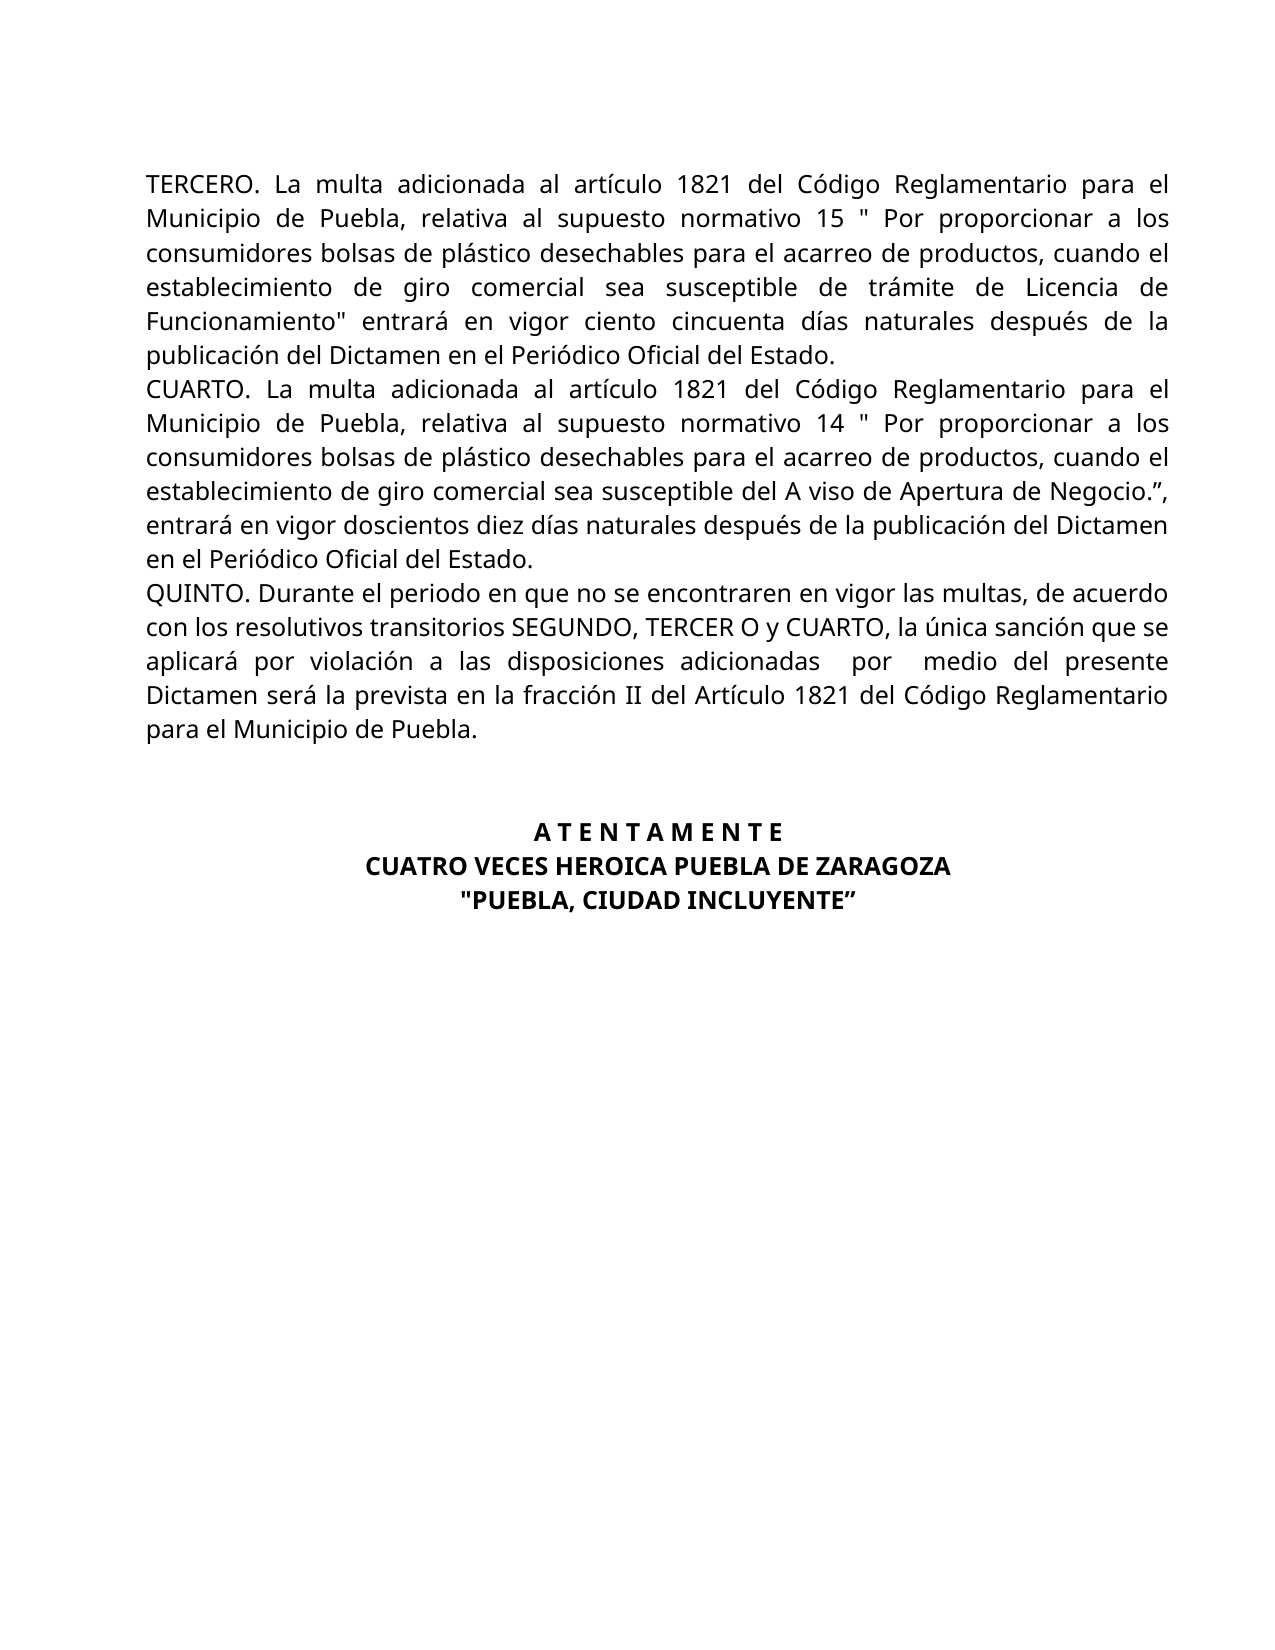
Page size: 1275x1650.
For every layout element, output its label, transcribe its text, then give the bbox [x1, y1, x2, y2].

text CUATRO VECES HEROICA PUEBLA DE ZARAGOZA [146, 848, 1170, 882]
text "PUEBLA, CIUDAD INCLUYENTE” [146, 882, 1170, 916]
text TERCERO. La multa adicionada al artículo 1821 del Código Reglamentario para el Municipio de Puebla, relativa al supuesto normativo 15 " Por proporcionar a los consumidores bolsas de plástico desechables para el acarreo de productos, cuando el establecimiento de giro comercial sea susceptible de trámite de Licencia de Funcionamiento" entrará en vigor ciento cincuenta días naturales después de la publicación del Dictamen en el Periódico Oficial del Estado. [146, 167, 1170, 371]
text A T E N T A M E N T E [146, 814, 1170, 848]
text QUINTO. Durante el periodo en que no se encontraren en vigor las multas, de acuerdo con los resolutivos transitorios SEGUNDO, TERCER O y CUARTO, la única sanción que se aplicará por violación a las disposiciones adicionadas por medio del presente Dictamen será la prevista en la fracción II del Artículo 1821 del Código Reglamentario para el Municipio de Puebla. [146, 576, 1170, 746]
text CUARTO. La multa adicionada al artículo 1821 del Código Reglamentario para el Municipio de Puebla, relativa al supuesto normativo 14 " Por proporcionar a los consumidores bolsas de plástico desechables para el acarreo de productos, cuando el establecimiento de giro comercial sea susceptible del A viso de Apertura de Negocio.”, entrará en vigor doscientos diez días naturales después de la publicación del Dictamen en el Periódico Oficial del Estado. [146, 371, 1170, 576]
